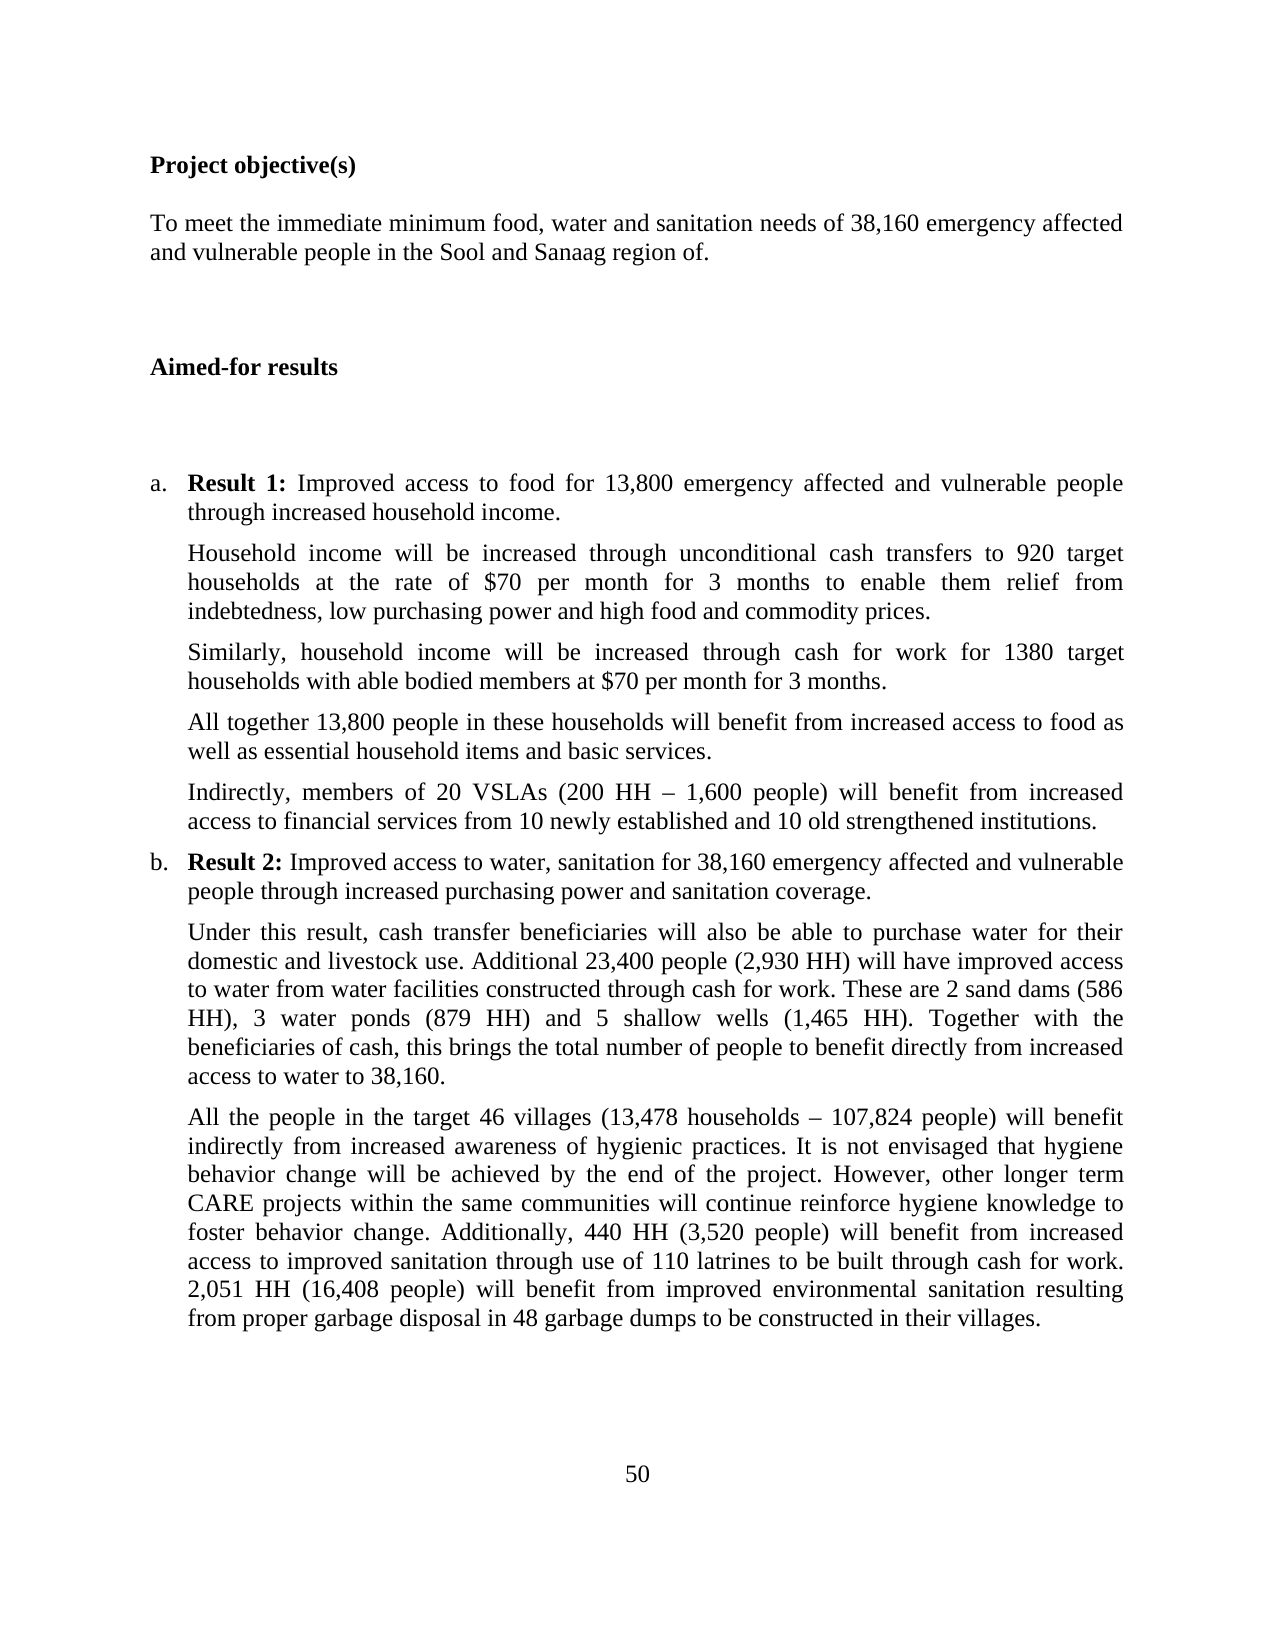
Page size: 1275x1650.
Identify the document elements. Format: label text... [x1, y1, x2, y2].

text All the people in the target 46 villages (13,478 households – 107,824 people) will benefit indirectly from increased awareness of hygienic practices. It is not envisaged that hygiene behavior change will be achieved by the end of the project. However, other longer term CARE projects within the same communities will continue reinforce hygiene knowledge to foster behavior change. Additionally, 440 HH (3,520 people) will benefit from increased access to improved sanitation through use of 110 latrines to be built through cash for work. 2,051 HH (16,408 people) will benefit from improved environmental sanitation resulting from proper garbage disposal in 48 garbage dumps to be constructed in their villages. [187, 1102, 1125, 1332]
list Result 2: Improved access to water, sanitation for 38,160 emergency affected and vulnerable people through increased purchasing power and sanitation coverage. [150, 847, 1125, 904]
text Under this result, cash transfer beneficiaries will also be able to purchase water for their domestic and livestock use. Additional 23,400 people (2,930 HH) will have improved access to water from water facilities constructed through cash for work. These are 2 sand dams (586 HH), 3 water ponds (879 HH) and 5 shallow wells (1,465 HH). Together with the beneficiaries of cash, this brings the total number of people to benefit directly from increased access to water to 38,160. [187, 917, 1125, 1089]
text All together 13,800 people in these households will benefit from increased access to food as well as essential household items and basic services. [187, 707, 1125, 764]
text Project objective(s) [150, 150, 1125, 179]
text Aimed-for results [150, 352, 1125, 381]
text Indirectly, members of 20 VSLAs (200 HH – 1,600 people) will benefit from increased access to financial services from 10 newly established and 10 old strengthened institutions. [187, 777, 1125, 834]
text Household income will be increased through unconditional cash transfers to 920 target households at the rate of $70 per month for 3 months to enable them relief from indebtedness, low purchasing power and high food and commodity prices. [187, 538, 1125, 624]
text Similarly, household income will be increased through cash for work for 1380 target households with able bodied members at $70 per month for 3 months. [187, 637, 1125, 694]
list Result 1: Improved access to food for 13,800 emergency affected and vulnerable people through increased household income. [150, 468, 1125, 526]
text To meet the immediate minimum food, water and sanitation needs of 38,160 emergency affected and vulnerable people in the Sool and Sanaag region of. [150, 208, 1125, 265]
